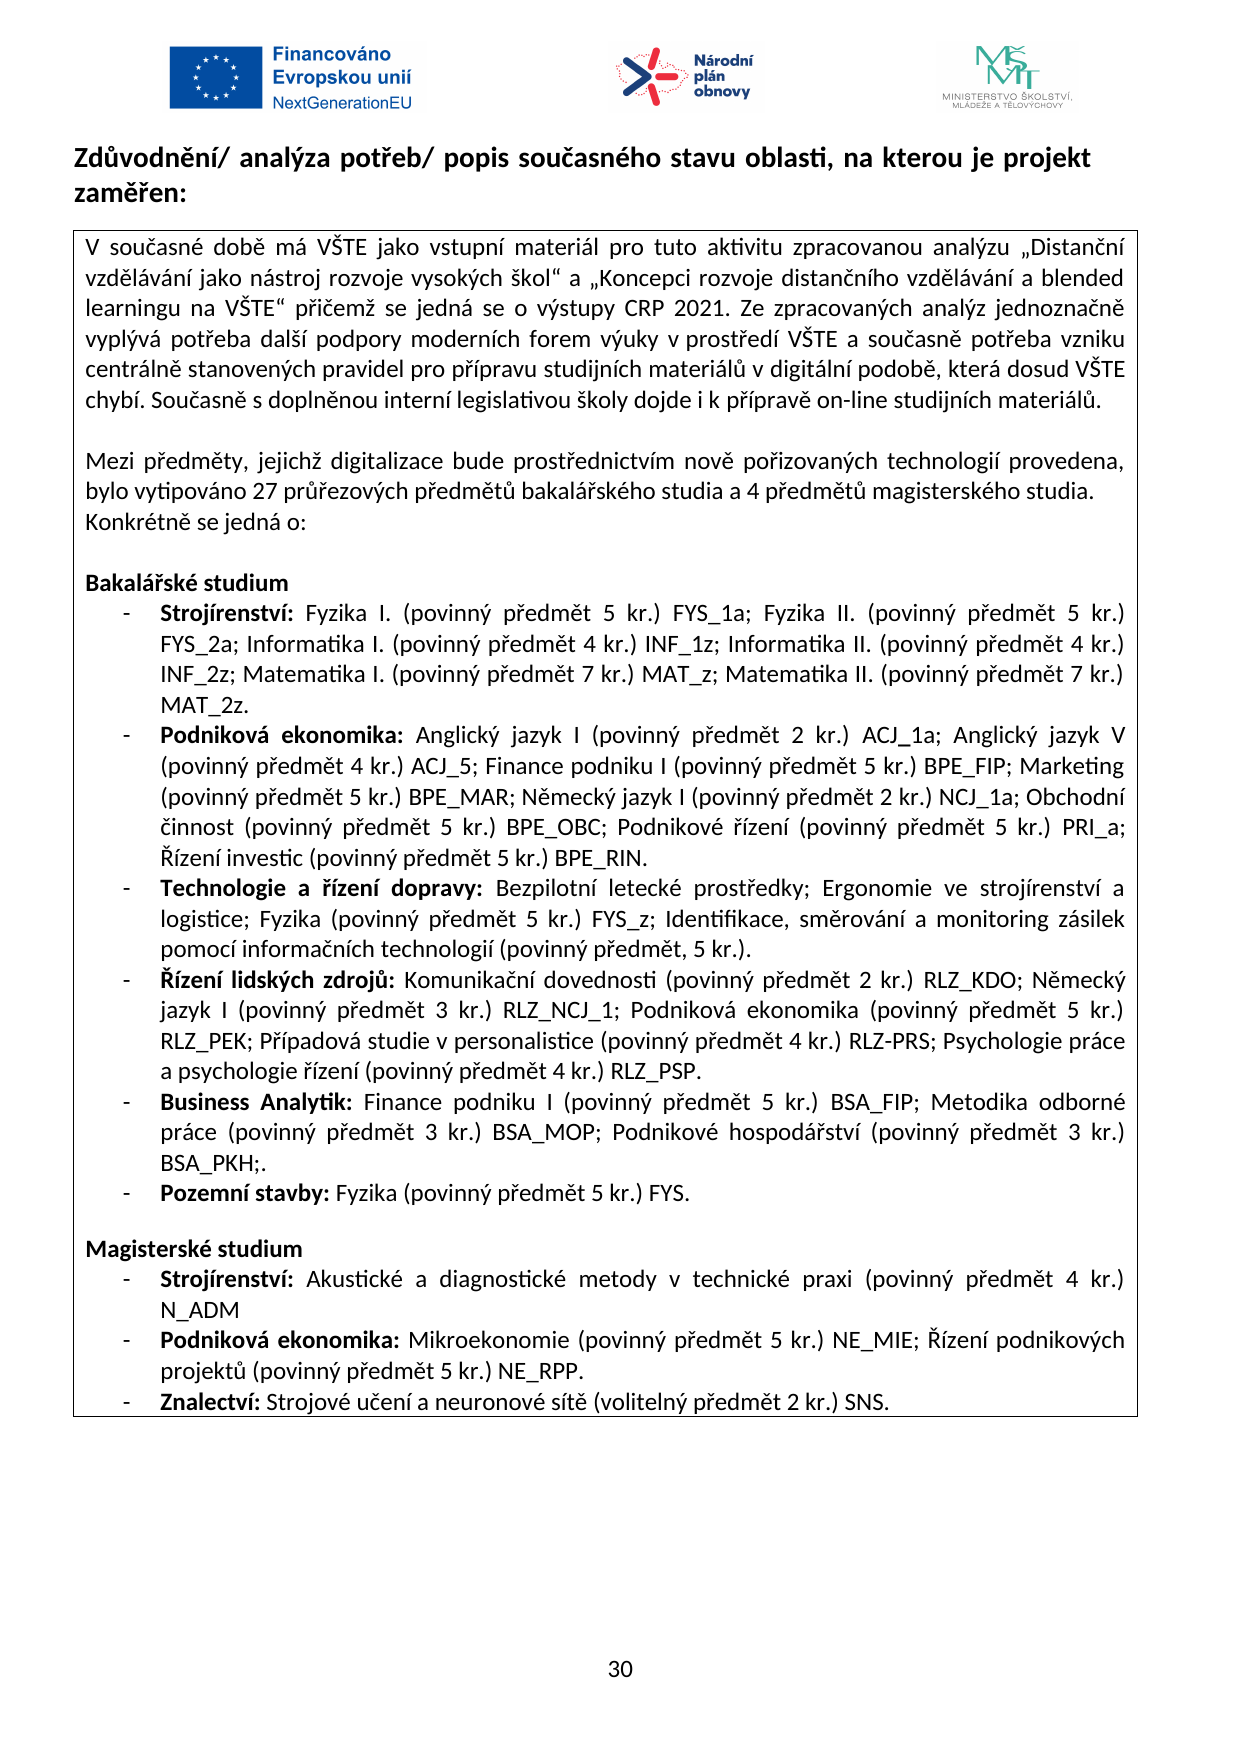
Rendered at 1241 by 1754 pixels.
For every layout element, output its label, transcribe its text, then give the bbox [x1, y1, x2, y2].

picture [607, 41, 766, 113]
picture [161, 41, 428, 113]
table_header V současné době má VŠTE jako vstupní materiál pro tuto aktivitu zpracovanou analýzu „Distanční vzdělávání jako nástroj rozvoje vysokých škol“ a „Koncepci rozvoje distančního vzdělávání a blended learningu na VŠTE“ přičemž se jedná se o výstupy CRP 2021. Ze zpracovaných analýz jednoznačně vyplývá potřeba další podpory moderních forem výuky v prostředí VŠTE a současně potřeba vzniku centrálně stanovených pravidel pro přípravu studijních materiálů v digitální podobě, která dosud VŠTE chybí. Současně s doplněnou interní legislativou školy dojde i k přípravě on-line studijních materiálů. Mezi předměty, jejichž digitalizace bude prostřednictvím nově pořizovaných technologií provedena, bylo vytipováno 27 průřezových předmětů bakalářského studia a 4 předmětů magisterského studia. Konkrétně se jedná o: Bakalářské studium Strojírenství: Fyzika I. (povinný předmět 5 kr.) FYS_1a; Fyzika II. (povinný předmět 5 kr.) FYS_2a; Informatika I. (povinný předmět 4 kr.) INF_1z; Informatika II. (povinný předmět 4 kr.) INF_2z; Matematika I. (povinný předmět 7 kr.) MAT_z; Matematika II. (povinný předmět 7 kr.) MAT_2z. Podniková ekonomika: Anglický jazyk I (povinný předmět 2 kr.) ACJ_1a; Anglický jazyk V (povinný předmět 4 kr.) ACJ_5; Finance podniku I (povinný předmět 5 kr.) BPE_FIP; Marketing (povinný předmět 5 kr.) BPE_MAR; Německý jazyk I (povinný předmět 2 kr.) NCJ_1a; Obchodní činnost (povinný předmět 5 kr.) BPE_OBC; Podnikové řízení (povinný předmět 5 kr.) PRI_a; Řízení investic (povinný předmět 5 kr.) BPE_RIN. Technologie a řízení dopravy: Bezpilotní letecké prostředky; Ergonomie ve strojírenství a logistice; Fyzika (povinný předmět 5 kr.) FYS_z; Identifikace, směrování a monitoring zásilek pomocí informačních technologií (povinný předmět, 5 kr.). Řízení lidských zdrojů: Komunikační dovednosti (povinný předmět 2 kr.) RLZ_KDO; Německý jazyk I (povinný předmět 3 kr.) RLZ_NCJ_1; Podniková ekonomika (povinný předmět 5 kr.) RLZ_PEK; Případová studie v personalistice (povinný předmět 4 kr.) RLZ-PRS; Psychologie práce a psychologie řízení (povinný předmět 4 kr.) RLZ_PSP. Business Analytik: Finance podniku I (povinný předmět 5 kr.) BSA_FIP; Metodika odborné práce (povinný předmět 3 kr.) BSA_MOP; Podnikové hospodářství (povinný předmět 3 kr.) BSA_PKH;. Pozemní stavby: Fyzika (povinný předmět 5 kr.) FYS. Magisterské studium Strojírenství: Akustické a diagnostické metody v technické praxi (povinný předmět 4 kr.) N_ADM Podniková ekonomika: Mikroekonomie (povinný předmět 5 kr.) NE_MIE; Řízení podnikových projektů (povinný předmět 5 kr.) NE_RPP. Znalectví: Strojové učení a neuronové sítě (volitelný předmět 2 kr.) SNS. [74, 231, 1137, 1416]
text Zdůvodnění/ analýza potřeb/ popis současného stavu oblasti, na kterou je projekt zaměřen: [74, 139, 1092, 210]
picture [936, 41, 1079, 113]
